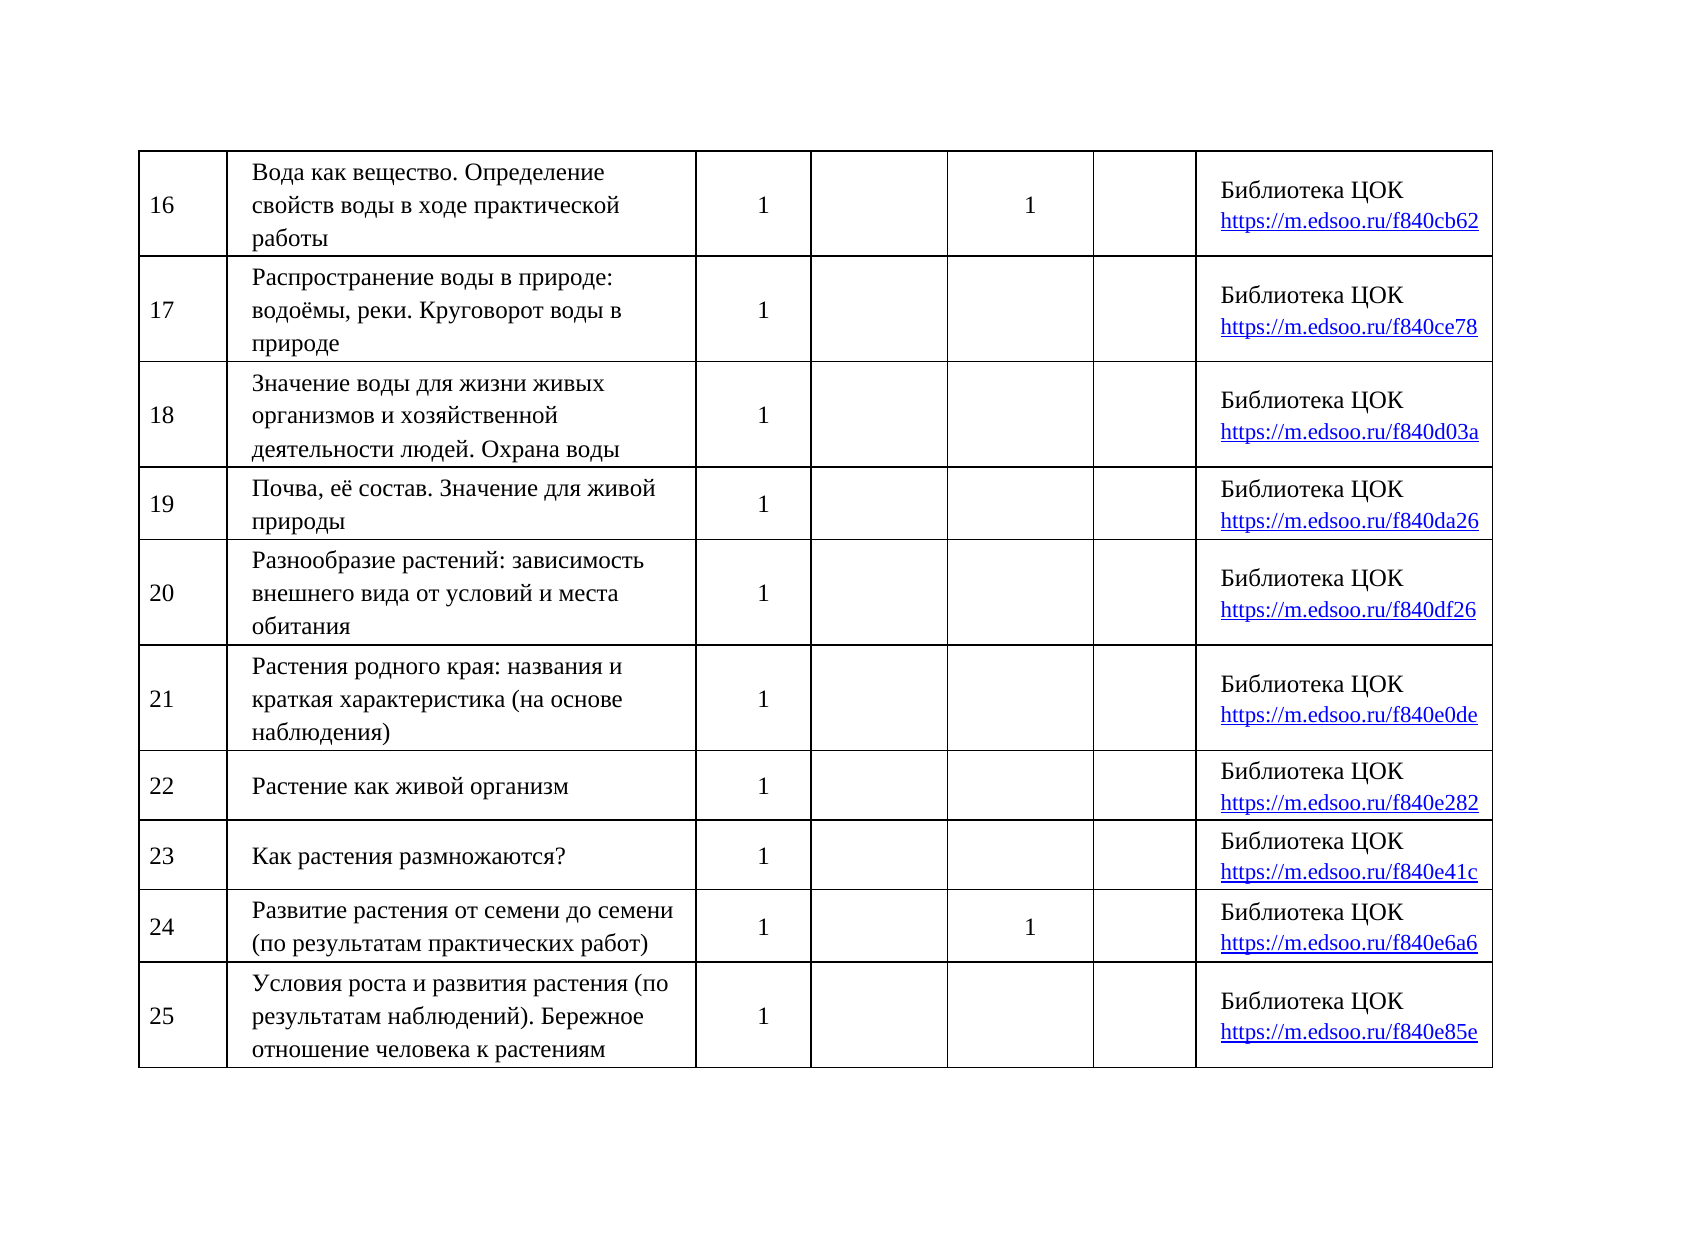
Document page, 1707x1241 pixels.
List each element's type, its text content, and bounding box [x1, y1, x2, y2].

table_cell 1 [697, 468, 810, 539]
table_cell [812, 468, 947, 539]
table_cell Библиотека ЦОК https://m.edsoo.ru/f840e41c [1197, 821, 1492, 889]
table_cell 18 [140, 362, 226, 466]
table_cell [1094, 152, 1195, 255]
table_cell Библиотека ЦОК https://m.edsoo.ru/f840e85e [1197, 963, 1492, 1066]
table_cell 19 [140, 468, 226, 539]
table_cell [948, 751, 1093, 819]
table_cell [948, 821, 1093, 889]
table_cell Развитие растения от семени до семени (по результатам практических работ) [228, 890, 695, 961]
table_cell [948, 540, 1093, 644]
table_cell Библиотека ЦОК https://m.edsoo.ru/f840e6a6 [1197, 890, 1492, 961]
table_cell [812, 890, 947, 961]
table_cell [1094, 468, 1195, 539]
table_cell 1 [697, 821, 810, 889]
table_cell [812, 963, 947, 1066]
table_cell [1094, 890, 1195, 961]
table_cell 1 [697, 890, 810, 961]
table_cell [812, 362, 947, 466]
table_cell Библиотека ЦОК https://m.edsoo.ru/f840ce78 [1197, 257, 1492, 361]
table_cell Как растения размножаются? [228, 821, 695, 889]
table_cell Растение как живой организм [228, 751, 695, 819]
table_cell Библиотека ЦОК https://m.edsoo.ru/f840e0de [1197, 646, 1492, 749]
table_cell 1 [948, 152, 1093, 255]
table_cell [812, 257, 947, 361]
table_cell 20 [140, 540, 226, 644]
table_cell Вода как вещество. Определение свойств воды в ходе практической работы [228, 152, 695, 255]
table_cell 17 [140, 257, 226, 361]
table_cell [948, 468, 1093, 539]
table_cell Почва, её состав. Значение для живой природы [228, 468, 695, 539]
table_cell [812, 152, 947, 255]
table_cell [812, 821, 947, 889]
table_cell [948, 646, 1093, 749]
table_cell 23 [140, 821, 226, 889]
table_cell 1 [697, 963, 810, 1066]
table_cell 1 [697, 152, 810, 255]
table_cell 1 [697, 362, 810, 466]
table_cell [1094, 751, 1195, 819]
table_cell [948, 963, 1093, 1066]
table_cell [1094, 540, 1195, 644]
table_cell [812, 751, 947, 819]
table_cell Библиотека ЦОК https://m.edsoo.ru/f840da26 [1197, 468, 1492, 539]
table_cell 25 [140, 963, 226, 1066]
table_cell [1094, 963, 1195, 1066]
table_cell 1 [697, 257, 810, 361]
table_cell Распространение воды в природе: водоёмы, реки. Круговорот воды в природе [228, 257, 695, 361]
table_cell 1 [697, 646, 810, 749]
table_cell Библиотека ЦОК https://m.edsoo.ru/f840cb62 [1197, 152, 1492, 255]
table_cell [1094, 362, 1195, 466]
table_cell [948, 362, 1093, 466]
table_cell 21 [140, 646, 226, 749]
table_cell Разнообразие растений: зависимость внешнего вида от условий и места обитания [228, 540, 695, 644]
table_cell Растения родного края: названия и краткая характеристика (на основе наблюдения) [228, 646, 695, 749]
table_cell [812, 540, 947, 644]
table_cell [948, 257, 1093, 361]
table_cell Библиотека ЦОК https://m.edsoo.ru/f840d03a [1197, 362, 1492, 466]
table_cell Библиотека ЦОК https://m.edsoo.ru/f840e282 [1197, 751, 1492, 819]
table_cell 24 [140, 890, 226, 961]
table_cell Значение воды для жизни живых организмов и хозяйственной деятельности людей. Охрана воды [228, 362, 695, 466]
table_cell 16 [140, 152, 226, 255]
table_cell 1 [697, 540, 810, 644]
table_cell [1094, 646, 1195, 749]
table_cell [1094, 257, 1195, 361]
table_cell 1 [697, 751, 810, 819]
table_cell Условия роста и развития растения (по результатам наблюдений). Бережное отношение человека к растениям [228, 963, 695, 1066]
table_cell [1094, 821, 1195, 889]
table_cell 1 [948, 890, 1093, 961]
table_cell 22 [140, 751, 226, 819]
table_cell Библиотека ЦОК https://m.edsoo.ru/f840df26 [1197, 540, 1492, 644]
table_cell [812, 646, 947, 749]
